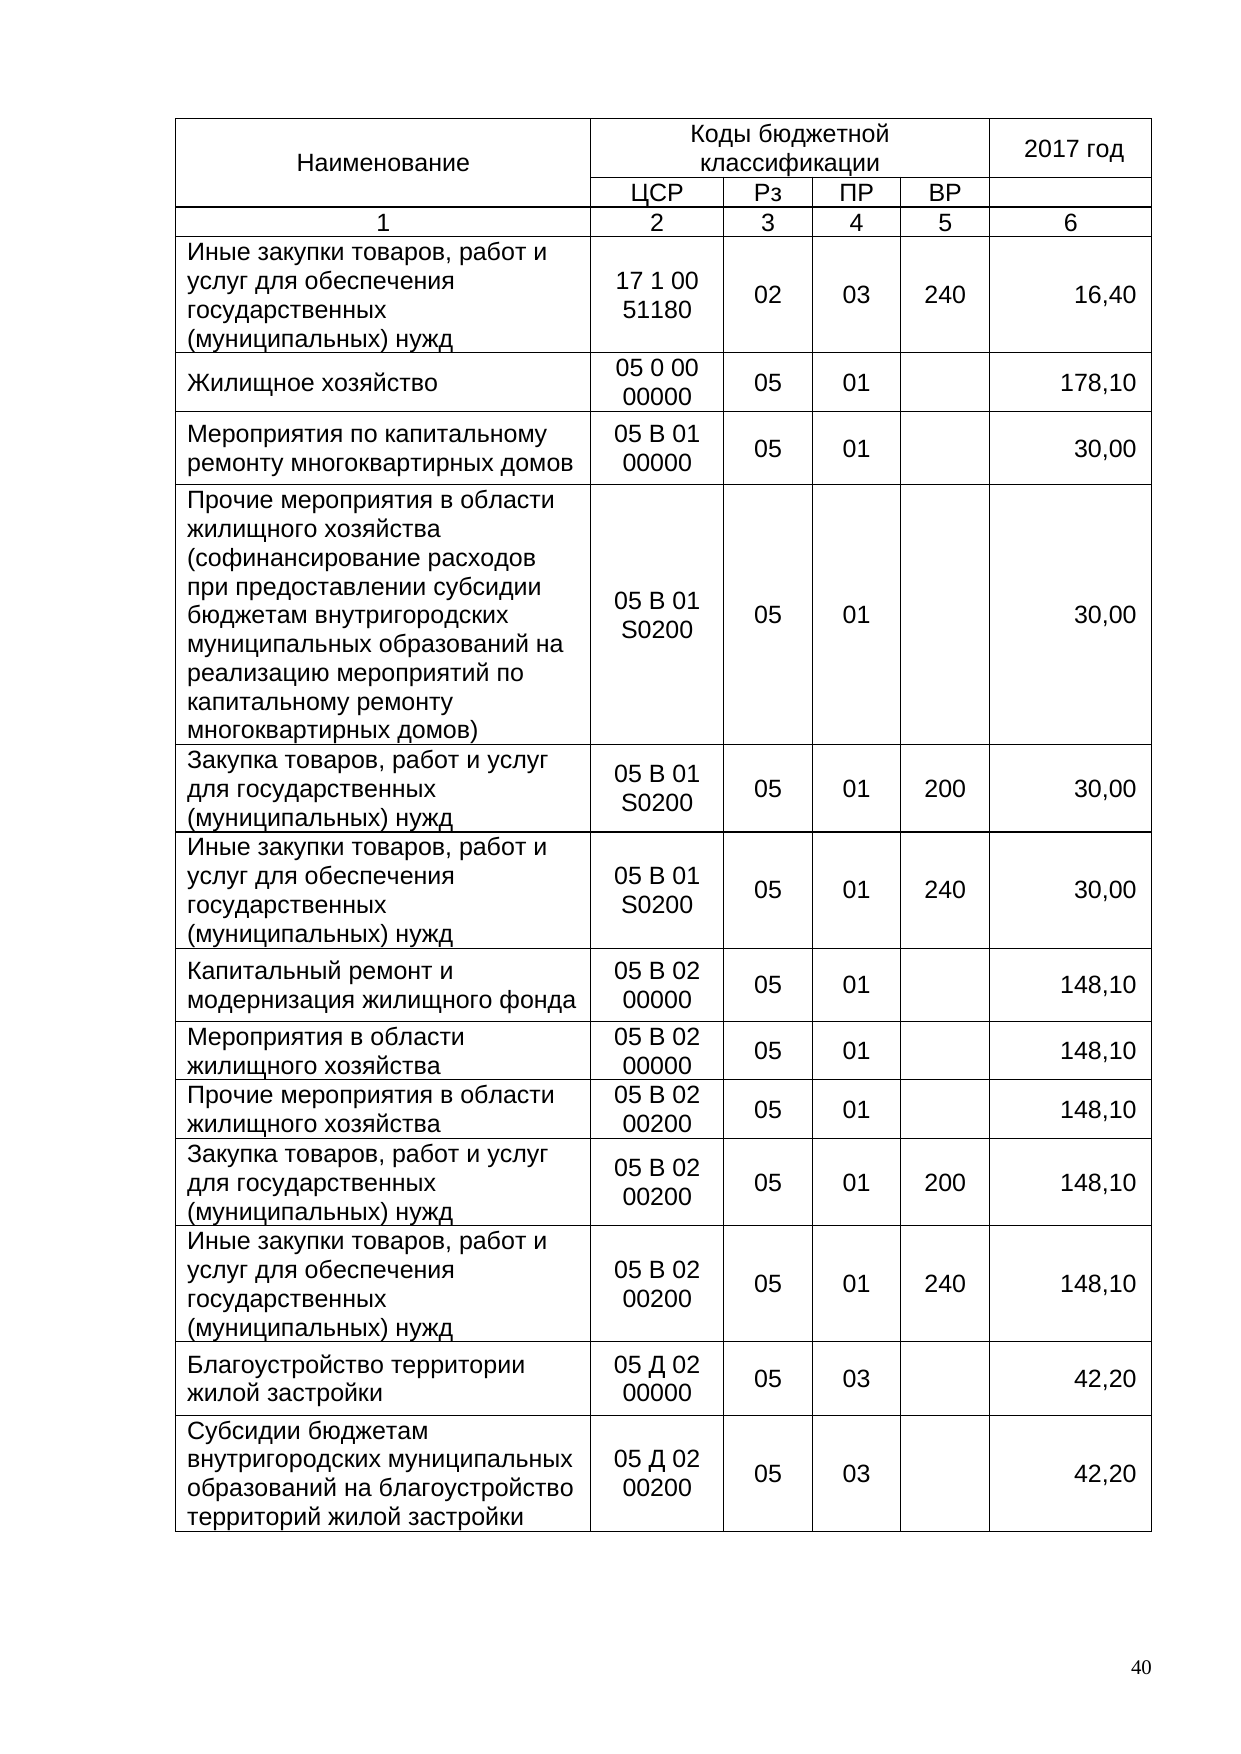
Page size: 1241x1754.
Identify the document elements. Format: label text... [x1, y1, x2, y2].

table_cell 4 [813, 208, 900, 236]
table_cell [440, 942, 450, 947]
table_header 2017 год [990, 119, 1151, 177]
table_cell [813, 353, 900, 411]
table_cell ПР [813, 178, 900, 206]
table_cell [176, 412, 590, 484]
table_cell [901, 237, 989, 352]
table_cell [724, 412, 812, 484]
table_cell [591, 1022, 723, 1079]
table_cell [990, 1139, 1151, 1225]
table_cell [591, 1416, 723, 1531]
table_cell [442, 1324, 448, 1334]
table_cell 2 [591, 208, 723, 236]
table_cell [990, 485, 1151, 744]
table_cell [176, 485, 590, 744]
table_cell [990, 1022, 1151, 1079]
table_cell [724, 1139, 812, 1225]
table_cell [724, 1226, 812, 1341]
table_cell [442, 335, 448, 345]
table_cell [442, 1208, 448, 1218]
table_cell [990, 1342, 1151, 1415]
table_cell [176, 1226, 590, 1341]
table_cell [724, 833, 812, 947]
table_cell [990, 178, 1151, 206]
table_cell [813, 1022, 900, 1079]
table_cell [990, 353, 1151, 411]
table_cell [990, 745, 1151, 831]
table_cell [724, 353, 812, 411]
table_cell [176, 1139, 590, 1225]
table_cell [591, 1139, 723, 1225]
table_header Наименование [176, 119, 590, 206]
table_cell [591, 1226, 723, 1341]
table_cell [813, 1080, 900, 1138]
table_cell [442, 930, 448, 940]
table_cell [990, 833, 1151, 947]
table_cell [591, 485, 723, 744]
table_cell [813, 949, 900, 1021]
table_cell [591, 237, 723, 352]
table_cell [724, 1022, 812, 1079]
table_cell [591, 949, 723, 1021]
table_cell 1 [176, 208, 590, 236]
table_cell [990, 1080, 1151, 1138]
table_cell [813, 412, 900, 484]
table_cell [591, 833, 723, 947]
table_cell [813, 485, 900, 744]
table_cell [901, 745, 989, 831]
table_cell ЦСР [591, 178, 723, 206]
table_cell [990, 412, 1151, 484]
table_cell 6 [990, 208, 1151, 236]
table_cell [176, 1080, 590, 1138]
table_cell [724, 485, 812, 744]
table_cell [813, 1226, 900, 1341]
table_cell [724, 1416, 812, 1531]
table_cell 3 [724, 208, 812, 236]
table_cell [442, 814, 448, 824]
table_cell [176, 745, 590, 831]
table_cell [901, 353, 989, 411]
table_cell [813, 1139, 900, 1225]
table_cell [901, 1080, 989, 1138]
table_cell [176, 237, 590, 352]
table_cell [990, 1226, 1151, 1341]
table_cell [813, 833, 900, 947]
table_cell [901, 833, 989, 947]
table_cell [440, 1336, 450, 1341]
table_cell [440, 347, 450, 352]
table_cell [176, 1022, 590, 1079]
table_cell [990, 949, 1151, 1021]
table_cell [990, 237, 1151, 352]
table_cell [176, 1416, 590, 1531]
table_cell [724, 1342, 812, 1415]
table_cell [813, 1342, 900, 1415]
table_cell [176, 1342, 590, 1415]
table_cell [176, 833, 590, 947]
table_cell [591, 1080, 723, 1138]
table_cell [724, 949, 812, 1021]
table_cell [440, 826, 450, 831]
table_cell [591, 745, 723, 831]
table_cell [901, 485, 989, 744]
table_header Коды бюджетной классификации [591, 119, 989, 177]
table_cell ВР [901, 178, 989, 206]
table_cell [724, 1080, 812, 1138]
table_cell 5 [901, 208, 989, 236]
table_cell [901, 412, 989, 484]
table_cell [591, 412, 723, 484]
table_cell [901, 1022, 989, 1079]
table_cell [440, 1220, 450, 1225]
table_cell Рз [724, 178, 812, 206]
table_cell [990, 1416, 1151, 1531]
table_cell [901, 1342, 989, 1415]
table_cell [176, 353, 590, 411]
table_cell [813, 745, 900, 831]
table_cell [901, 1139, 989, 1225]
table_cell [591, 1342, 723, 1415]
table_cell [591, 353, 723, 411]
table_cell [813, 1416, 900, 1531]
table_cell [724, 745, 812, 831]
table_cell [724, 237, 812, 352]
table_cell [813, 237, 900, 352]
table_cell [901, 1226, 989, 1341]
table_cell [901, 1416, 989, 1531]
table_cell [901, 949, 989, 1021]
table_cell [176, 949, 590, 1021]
